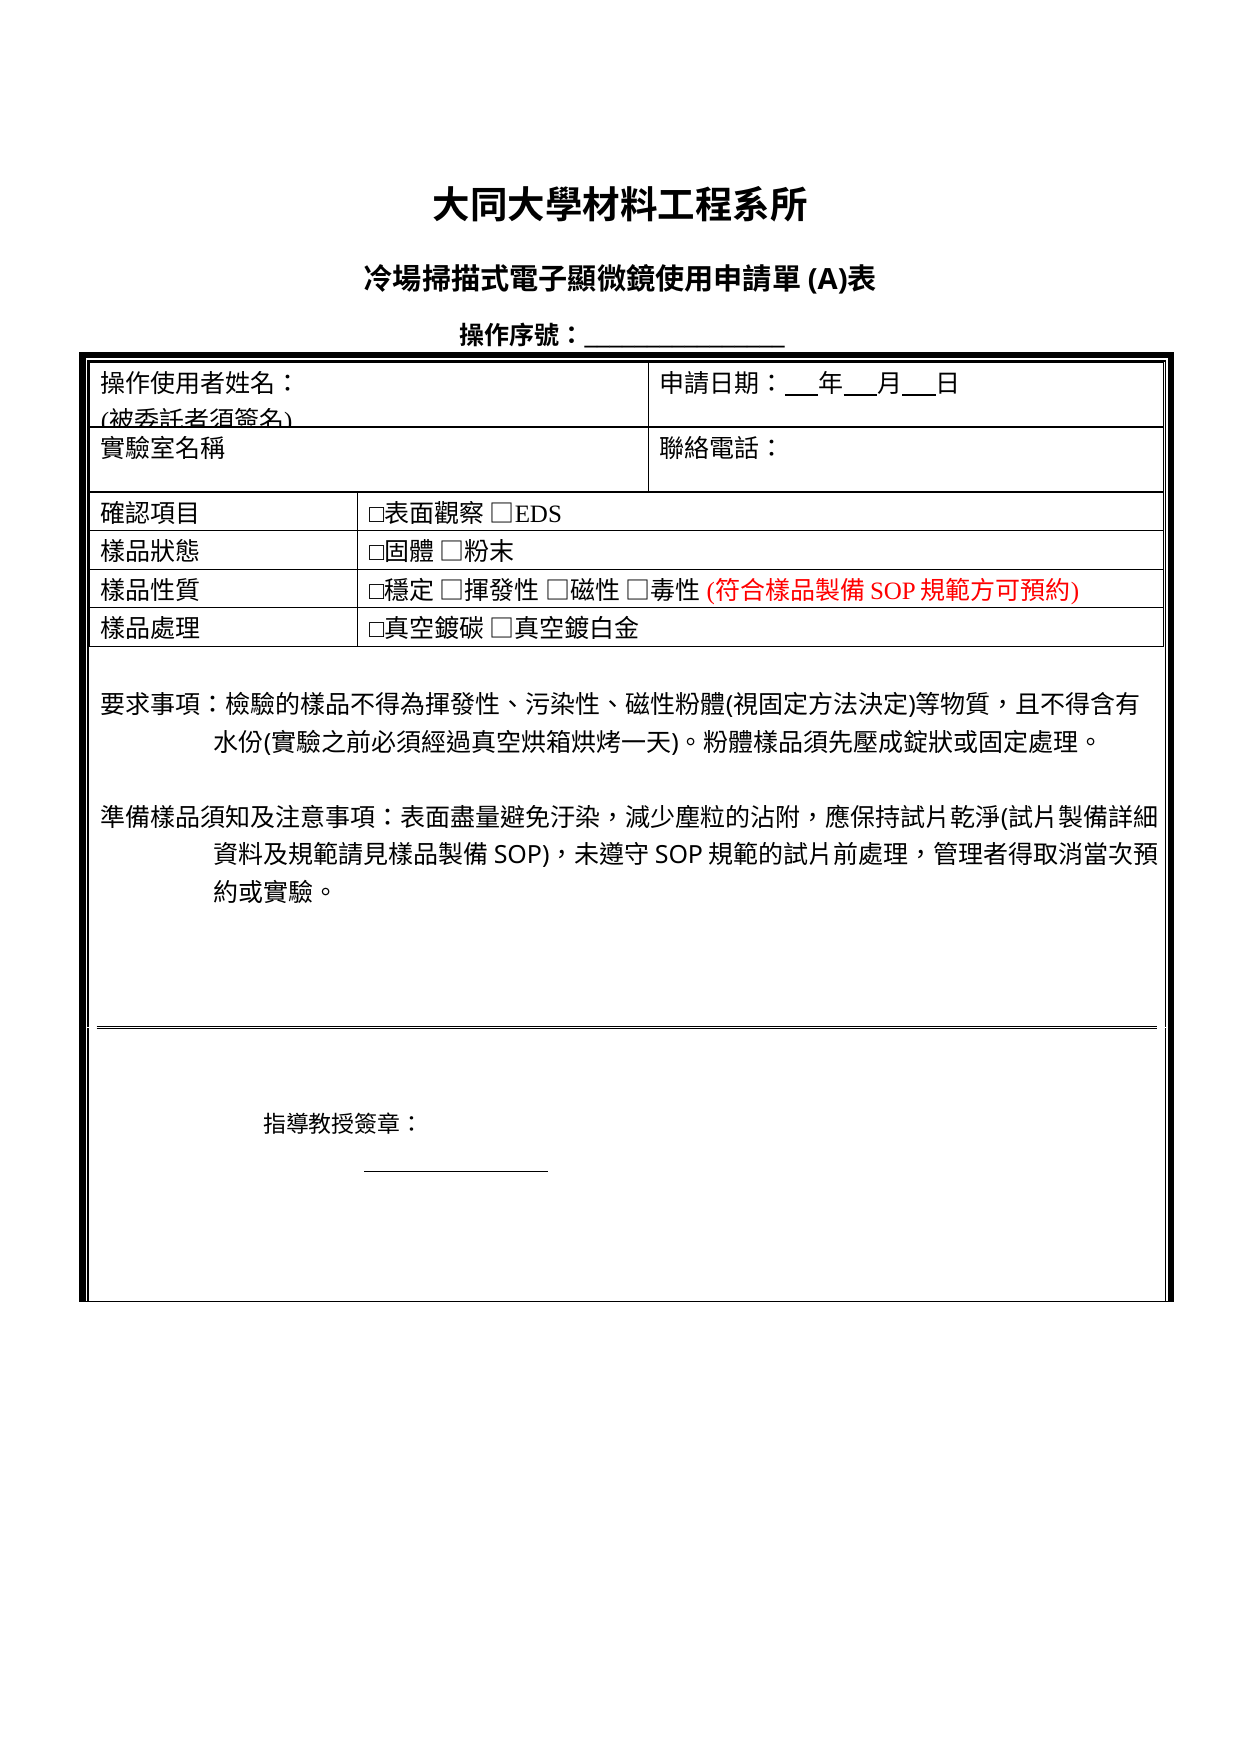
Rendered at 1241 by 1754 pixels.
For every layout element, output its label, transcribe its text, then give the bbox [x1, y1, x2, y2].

table_cell 指導教授簽章： [86, 1026, 1168, 1301]
text 大同大學材料工程系所 [187, 164, 1053, 239]
text 冷場掃描式電子顯微鏡使用申請單 (A)表 [187, 239, 1053, 314]
table_header 要求事項：檢驗的樣品不得為揮發性、污染性、磁性粉體(視固定方法決定)等物質，且不得含有水份(實驗之前必須經過真空烘箱烘烤一天)。粉體樣品須先壓成錠狀或固定處理。 準備樣品須知及注意事項：表面盡量避免汙染，減少塵粒的沾附，應保持試片乾淨(試片製備詳細資料及規範請見樣品製備SOP)，未遵守SOP規範的試片前處理，管理者得取消當次預約或實驗。 [89, 362, 1165, 1026]
text 操作序號：________________ [112, 314, 1162, 352]
